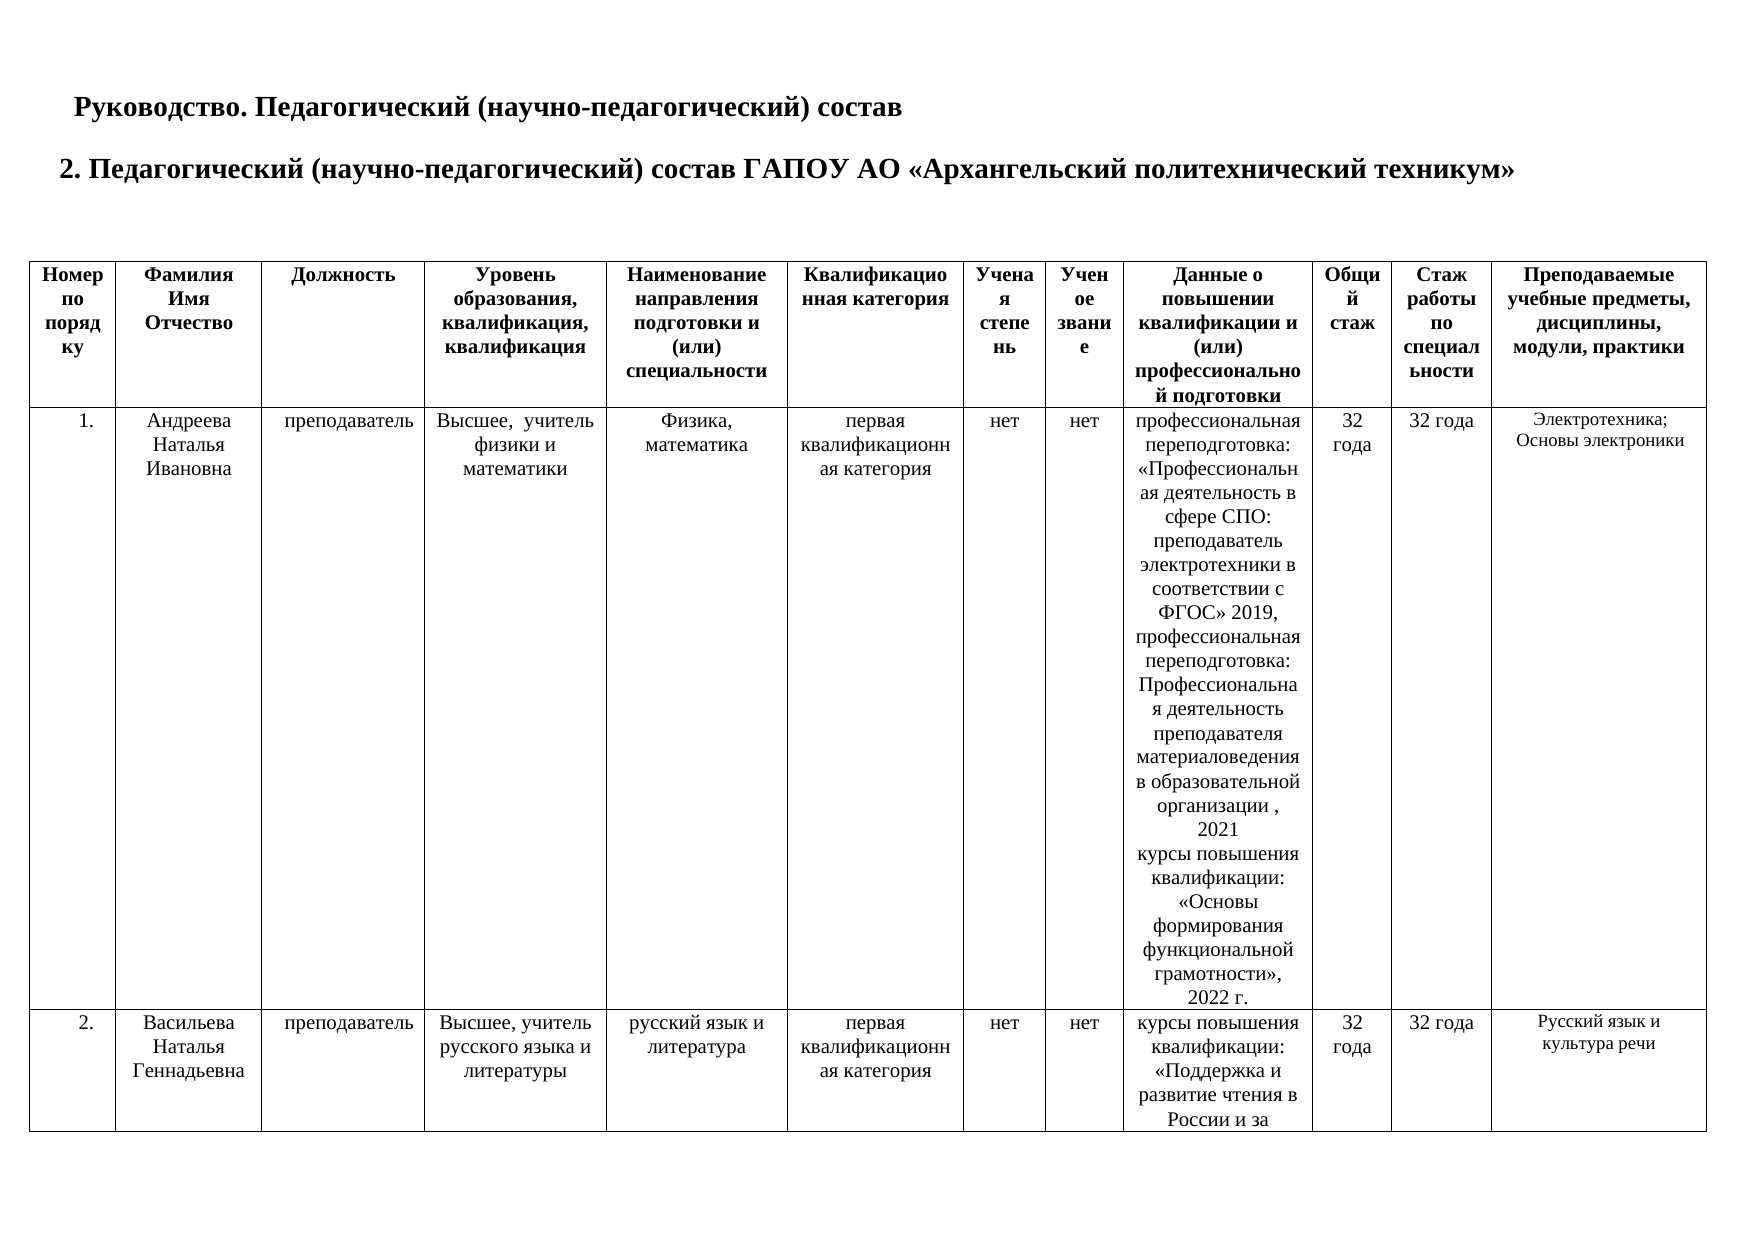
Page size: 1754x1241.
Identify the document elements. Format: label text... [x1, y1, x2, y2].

table_cell [30, 408, 115, 1009]
table_header Ученая степень [964, 262, 1045, 407]
table_cell Андреева Наталья Ивановна [116, 408, 261, 1009]
table_cell профессиональная переподготовка: «Профессиональная деятельность в сфере СПО: преподаватель электротехники в соответствии с ФГОС» 2019, профессиональная переподготовка: Профессиональная деятельность преподавателя материаловедения в образовательной организации , 2021 курсы повышения квалификации: «Основы формирования функциональной грамотности», 2022 г. [1124, 408, 1312, 1009]
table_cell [788, 1010, 963, 1131]
text Руководство. Педагогический (научно-педагогический) состав [59, 89, 1695, 122]
table_cell Электротехника; Основы электроники [1492, 408, 1706, 1009]
table_cell преподаватель [262, 408, 424, 1009]
table_header Данные о повышении квалификации и (или) профессиональной подготовки [1124, 262, 1312, 407]
table_cell 32 года [1392, 1010, 1491, 1131]
table_header Общий стаж [1313, 262, 1391, 407]
table_header Номер по порядку [30, 262, 115, 407]
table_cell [116, 1010, 261, 1131]
table_cell 32 года [1392, 408, 1491, 1009]
table_header Квалификационная категория [788, 262, 963, 407]
table_cell нет [1046, 1010, 1123, 1131]
table_header Должность [262, 262, 424, 407]
table_cell 32 года [1313, 408, 1391, 1009]
table_cell [30, 1010, 115, 1131]
table_header Наименование направления подготовки и (или) специальности [607, 262, 787, 407]
table_cell 32 года [1313, 1010, 1391, 1131]
table_cell нет [964, 408, 1045, 1009]
table_cell Высшее, учитель физики и математики [425, 408, 606, 1009]
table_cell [1492, 1010, 1706, 1131]
table_cell преподаватель [262, 1010, 424, 1131]
table_cell нет [964, 1010, 1045, 1131]
table_cell первая квалификационная категория [788, 408, 963, 1009]
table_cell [425, 1010, 606, 1131]
table_header Фамилия Имя Отчество [116, 262, 261, 407]
text 2. Педагогический (научно-педагогический) состав ГАПОУ АО «Архангельский политехнический техникум» [59, 151, 1695, 184]
table_header Преподаваемые учебные предметы, дисциплины, модули, практики [1492, 262, 1706, 407]
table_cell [1124, 1010, 1312, 1131]
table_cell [607, 1010, 787, 1131]
table_header Уровень образования, квалификация, квалификация [425, 262, 606, 407]
table_cell нет [1046, 408, 1123, 1009]
table_cell Физика, математика [607, 408, 787, 1009]
table_header Ученое звание [1046, 262, 1123, 407]
table_header Стаж работы по специальности [1392, 262, 1491, 407]
